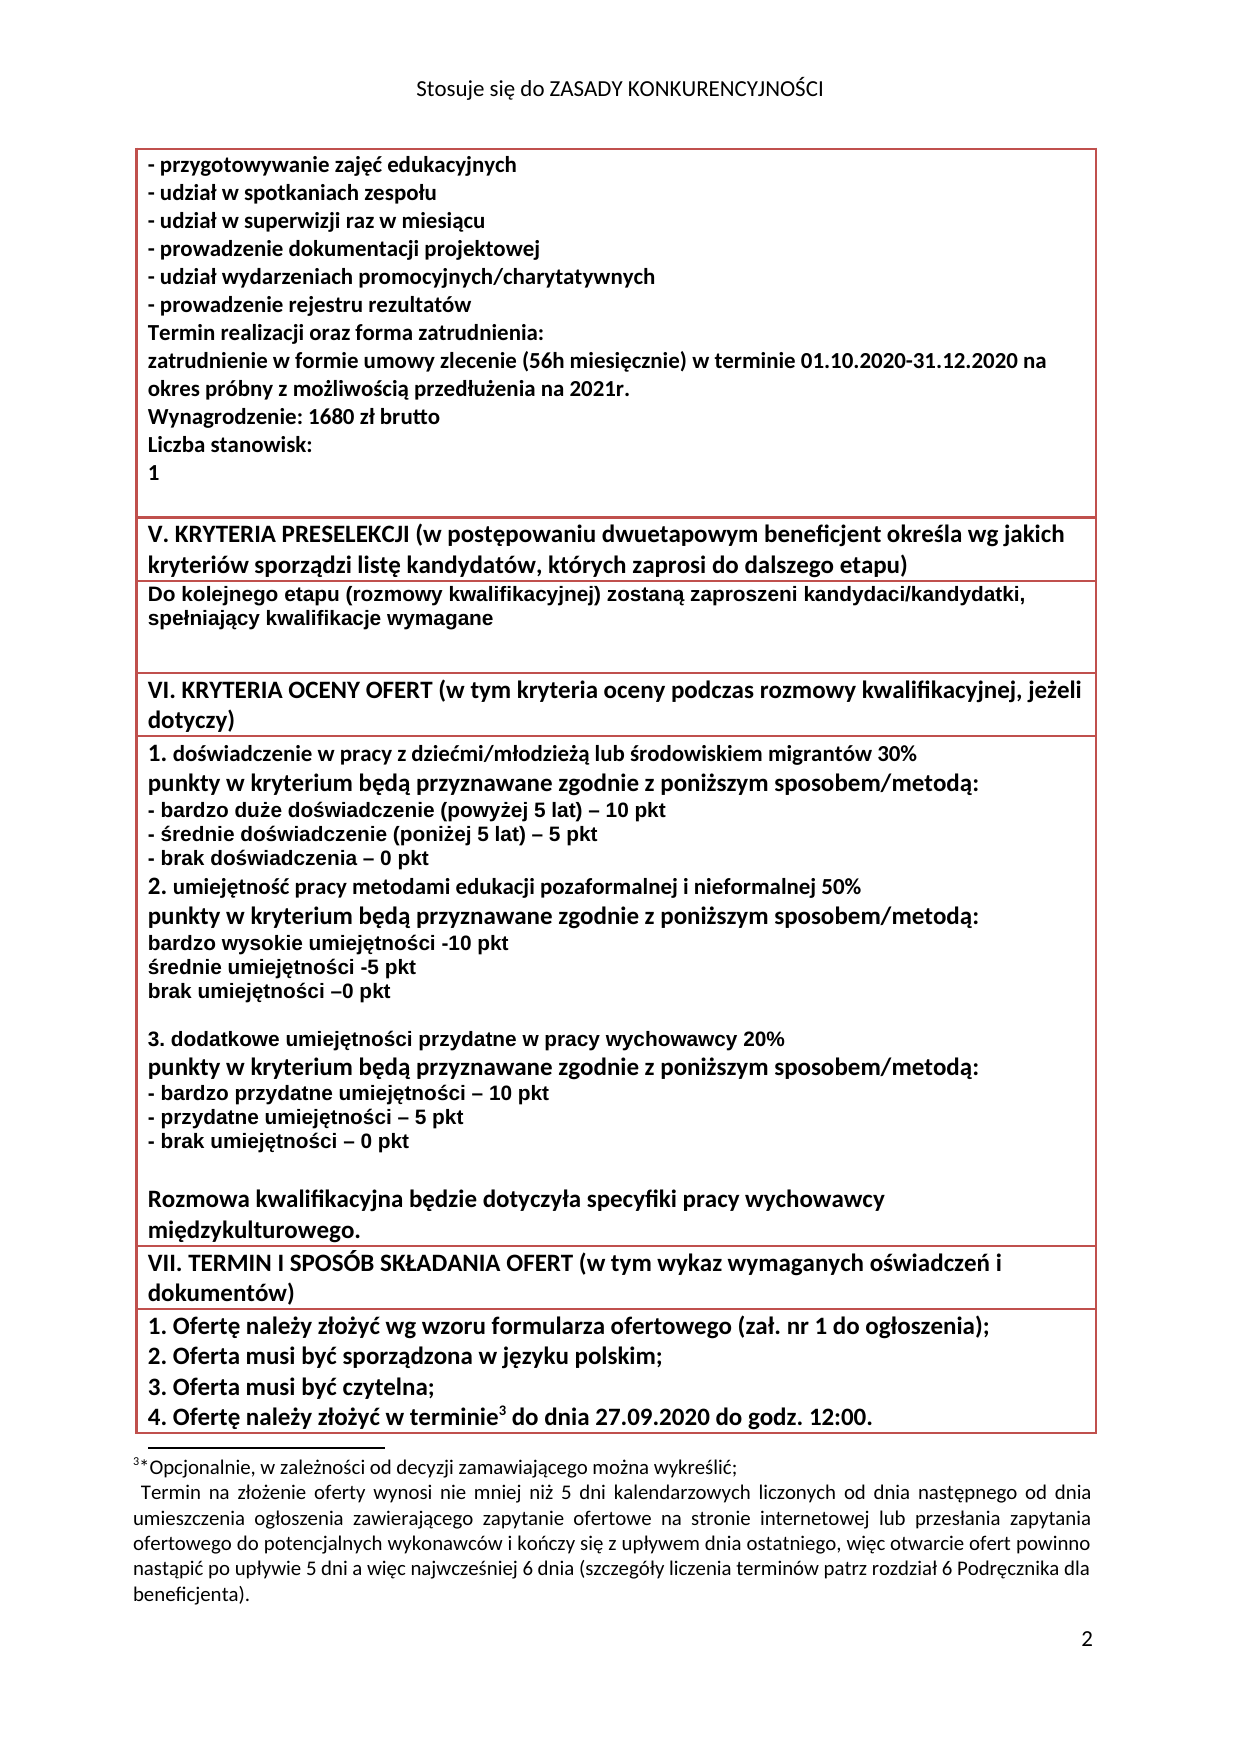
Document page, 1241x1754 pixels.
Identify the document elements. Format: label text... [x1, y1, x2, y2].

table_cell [138, 1310, 1095, 1432]
table_cell VII. TERMIN I SPOSÓB SKŁADANIA OFERT (w tym wykaz wymaganych oświadczeń i dokumentów) [138, 1247, 1095, 1308]
table_cell VI. KRYTERIA OCENY OFERT (w tym kryteria oceny podczas rozmowy kwalifikacyjnej, jeżeli dotyczy) [138, 674, 1095, 735]
table_cell V. KRYTERIA PRESELEKCJI (w postępowaniu dwuetapowym beneficjent określa wg jakich kryteriów sporządzi listę kandydatów, których zaprosi do dalszego etapu) [138, 519, 1095, 579]
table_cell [138, 150, 1095, 516]
table_cell Do kolejnego etapu (rozmowy kwalifikacyjnej) zostaną zaproszeni kandydaci/kandydatki, spełniający kwalifikacje wymagane [138, 582, 1095, 672]
table_cell 1. doświadczenie w pracy z dziećmi/młodzieżą lub środowiskiem migrantów 30% punkty w kryterium będą przyznawane zgodnie z poniższym sposobem/metodą: - bardzo duże doświadczenie (powyżej 5 lat) – 10 pkt - średnie doświadczenie (poniżej 5 lat) – 5 pkt - brak doświadczenia – 0 pkt 2. umiejętność pracy metodami edukacji pozaformalnej i nieformalnej 50% punkty w kryterium będą przyznawane zgodnie z poniższym sposobem/metodą: bardzo wysokie umiejętności -10 pkt średnie umiejętności -5 pkt brak umiejętności –0 pkt 3. dodatkowe umiejętności przydatne w pracy wychowawcy 20% punkty w kryterium będą przyznawane zgodnie z poniższym sposobem/metodą: - bardzo przydatne umiejętności – 10 pkt - przydatne umiejętności – 5 pkt - brak umiejętności – 0 pkt Rozmowa kwalifikacyjna będzie dotyczyła specyfiki pracy wychowawcy międzykulturowego. [138, 737, 1095, 1245]
